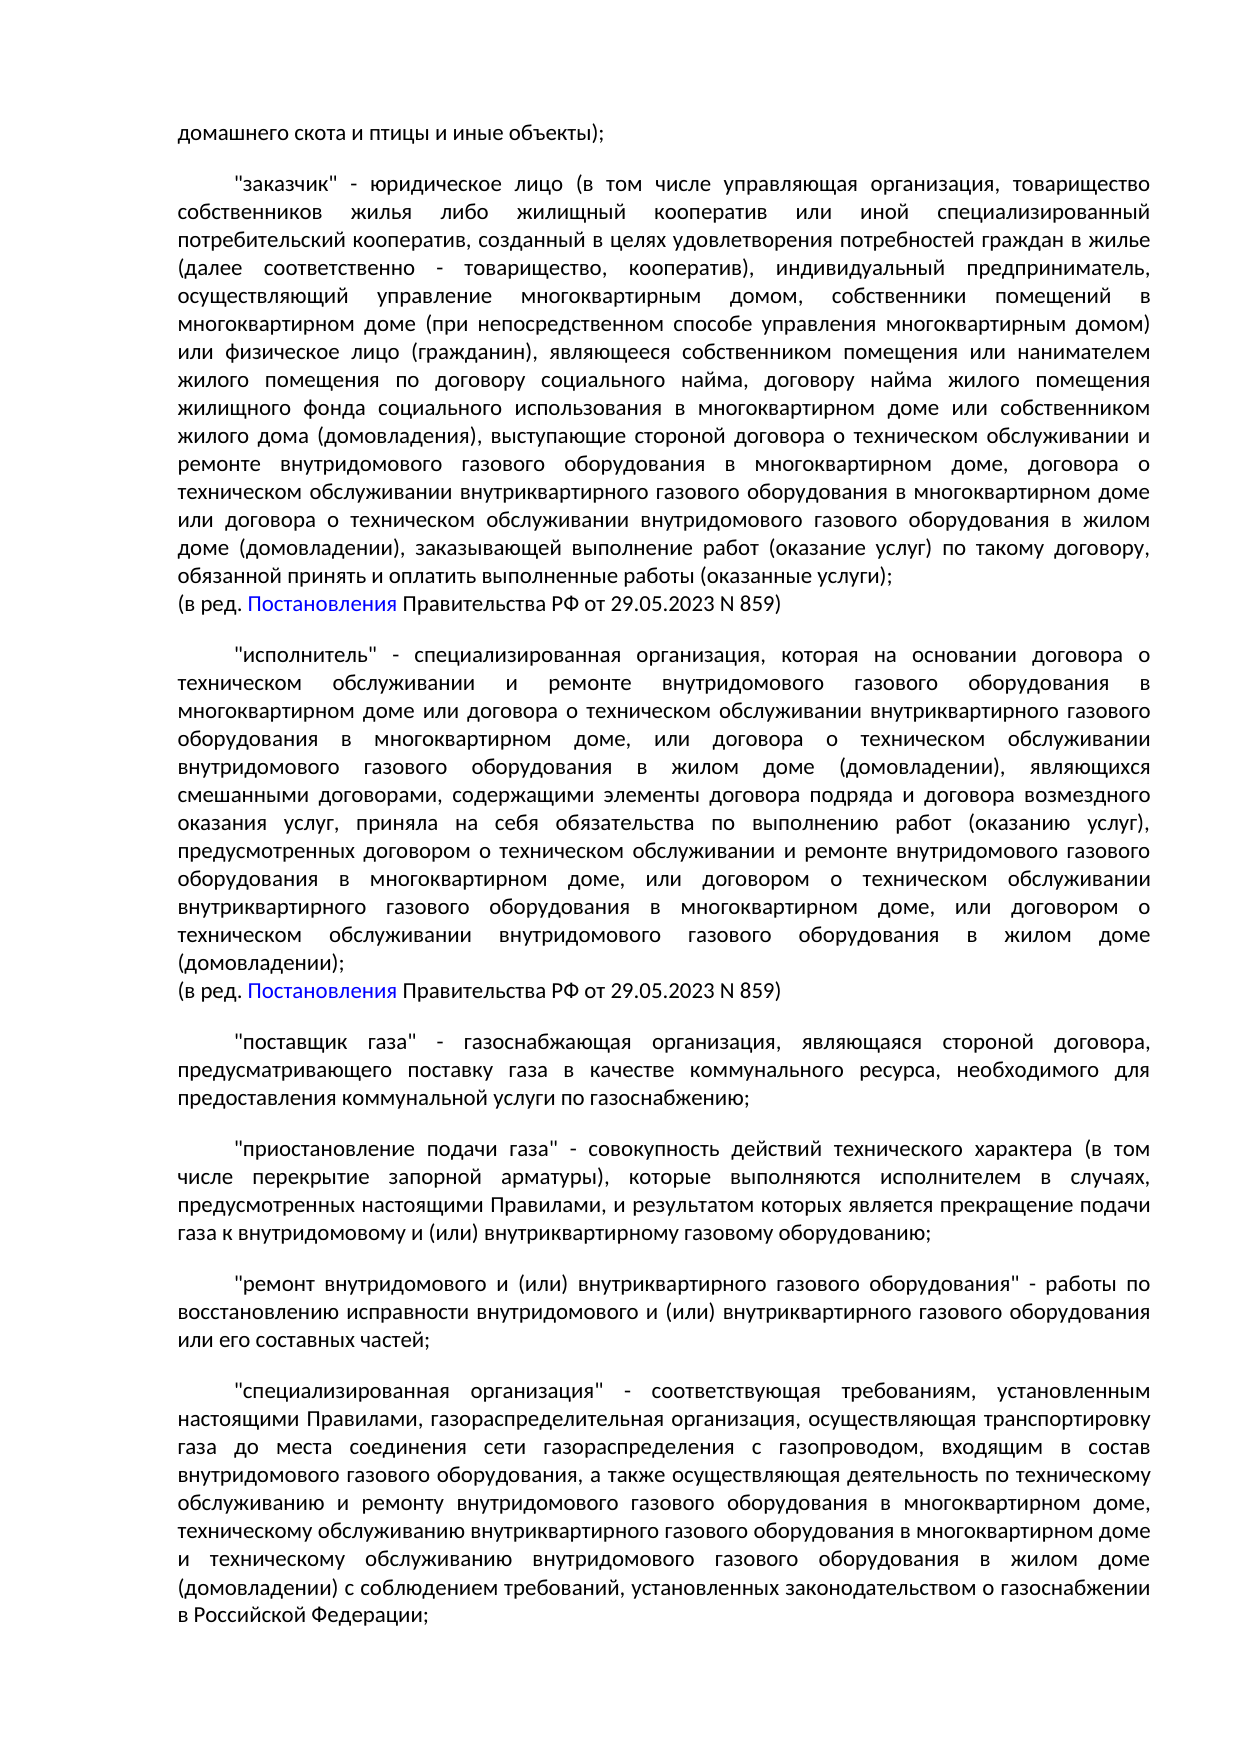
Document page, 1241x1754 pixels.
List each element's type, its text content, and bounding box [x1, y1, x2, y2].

text "приостановление подачи газа" - совокупность действий технического характера (в том числе перекрытие запорной арматуры), которые выполняются исполнителем в случаях, предусмотренных настоящими Правилами, и результатом которых является прекращение подачи газа к внутридомовому и (или) внутриквартирному газовому оборудованию; [177, 1134, 1152, 1247]
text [177, 118, 1152, 146]
text "заказчик" - юридическое лицо (в том числе управляющая организация, товарищество собственников жилья либо жилищный кооператив или иной специализированный потребительский кооператив, созданный в целях удовлетворения потребностей граждан в жилье (далее соответственно - товарищество, кооператив), индивидуальный предприниматель, осуществляющий управление многоквартирным домом, собственники помещений в многоквартирном доме (при непосредственном способе управления многоквартирным домом) или физическое лицо (гражданин), являющееся собственником помещения или нанимателем жилого помещения по договору социального найма, договору найма жилого помещения жилищного фонда социального использования в многоквартирном доме или собственником жилого дома (домовладения), выступающие стороной договора о техническом обслуживании и ремонте внутридомового газового оборудования в многоквартирном доме, договора о техническом обслуживании внутриквартирного газового оборудования в многоквартирном доме или договора о техническом обслуживании внутридомового газового оборудования в жилом доме (домовладении), заказывающей выполнение работ (оказание услуг) по такому договору, обязанной принять и оплатить выполненные работы (оказанные услуги); [177, 169, 1152, 589]
text "специализированная организация" - соответствующая требованиям, установленным настоящими Правилами, газораспределительная организация, осуществляющая транспортировку газа до места соединения сети газораспределения с газопроводом, входящим в состав внутридомового газового оборудования, а также осуществляющая деятельность по техническому обслуживанию и ремонту внутридомового газового оборудования в многоквартирном доме, техническому обслуживанию внутриквартирного газового оборудования в многоквартирном доме и техническому обслуживанию внутридомового газового оборудования в жилом доме (домовладении) с соблюдением требований, установленных законодательством о газоснабжении в Российской Федерации; [177, 1376, 1152, 1629]
text "ремонт внутридомового и (или) внутриквартирного газового оборудования" - работы по восстановлению исправности внутридомового и (или) внутриквартирного газового оборудования или его составных частей; [177, 1269, 1152, 1353]
text (в ред. Постановления Правительства РФ от 29.05.2023 N 859) [177, 977, 1152, 1004]
text (в ред. Постановления Правительства РФ от 29.05.2023 N 859) [177, 589, 1152, 617]
text "поставщик газа" - газоснабжающая организация, являющаяся стороной договора, предусматривающего поставку газа в качестве коммунального ресурса, необходимого для предоставления коммунальной услуги по газоснабжению; [177, 1027, 1152, 1112]
text "исполнитель" - специализированная организация, которая на основании договора о техническом обслуживании и ремонте внутридомового газового оборудования в многоквартирном доме или договора о техническом обслуживании внутриквартирного газового оборудования в многоквартирном доме, или договора о техническом обслуживании внутридомового газового оборудования в жилом доме (домовладении), являющихся смешанными договорами, содержащими элементы договора подряда и договора возмездного оказания услуг, приняла на себя обязательства по выполнению работ (оказанию услуг), предусмотренных договором о техническом обслуживании и ремонте внутридомового газового оборудования в многоквартирном доме, или договором о техническом обслуживании внутриквартирного газового оборудования в многоквартирном доме, или договором о техническом обслуживании внутридомового газового оборудования в жилом доме (домовладении); [177, 640, 1152, 977]
